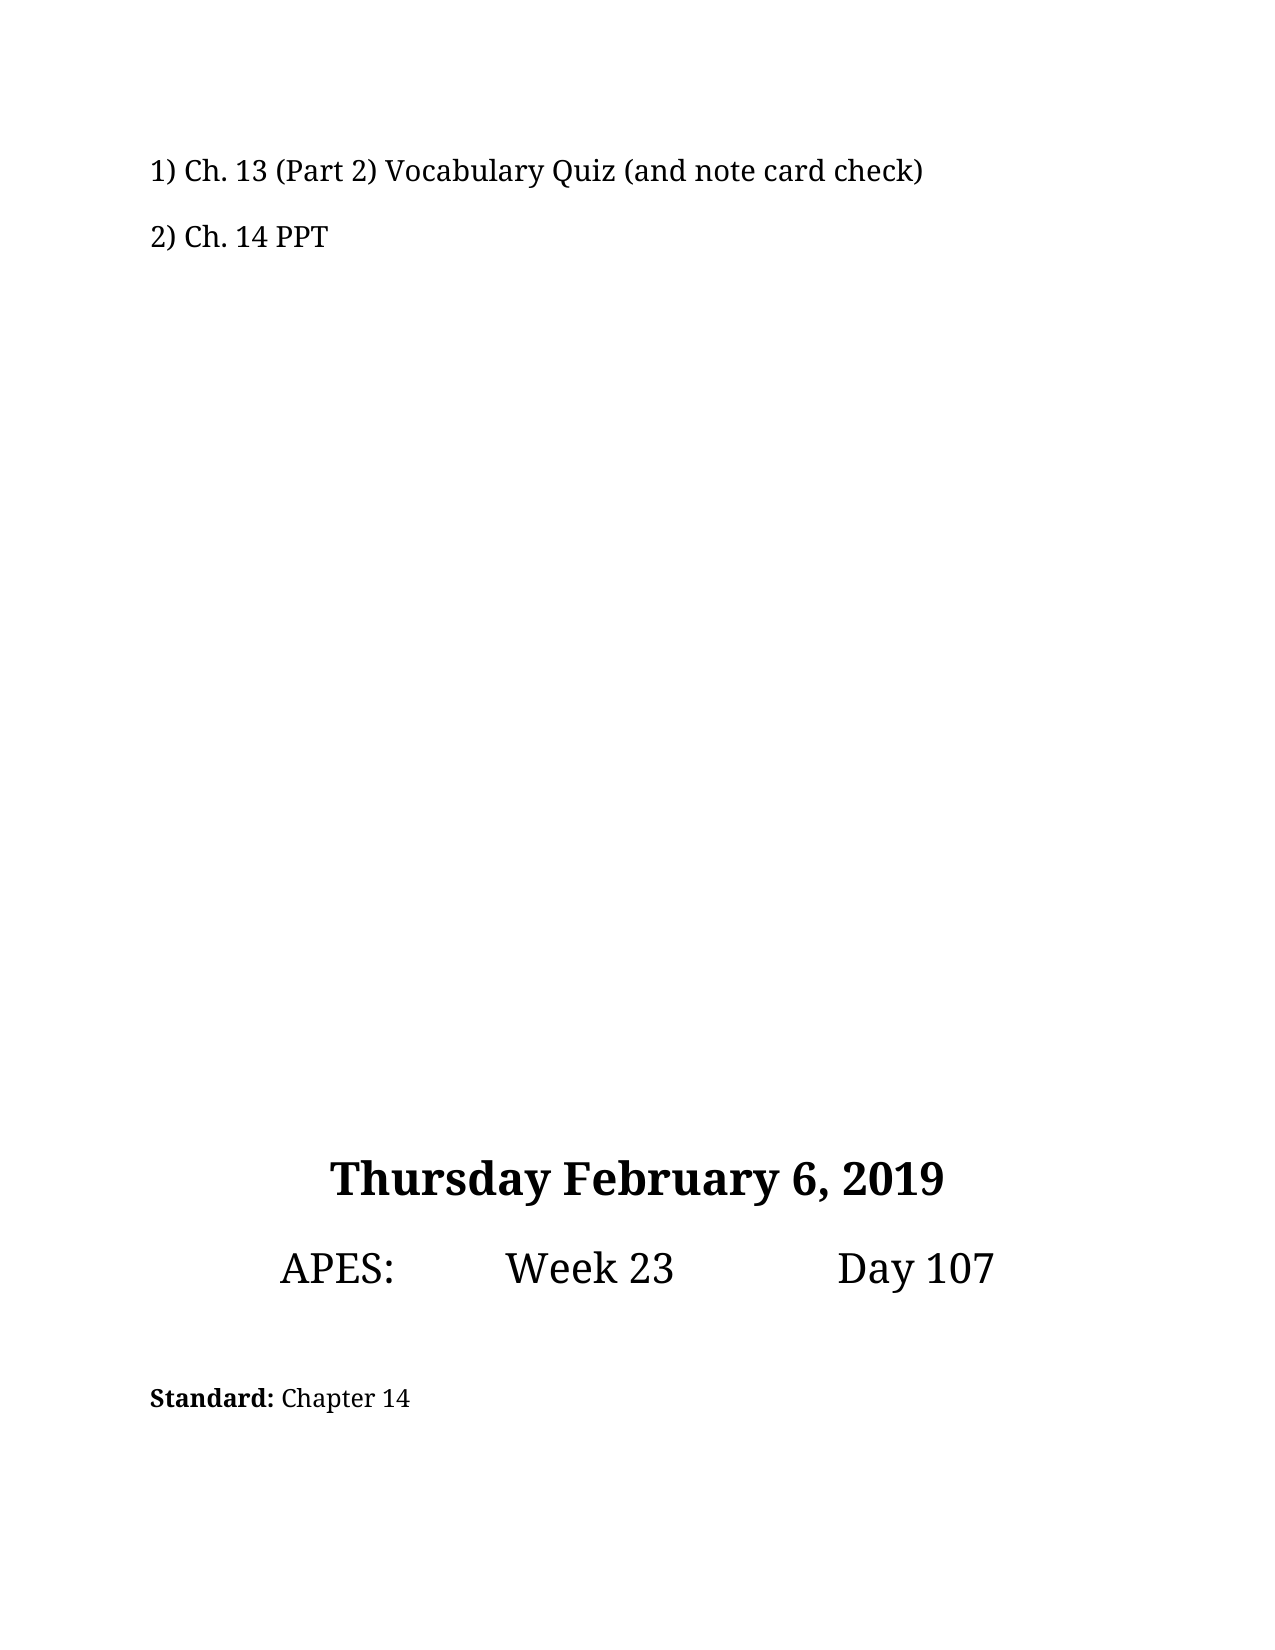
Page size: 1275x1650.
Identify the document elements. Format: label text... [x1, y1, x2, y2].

text 2) Ch. 14 PPT [150, 216, 1125, 256]
text 1) Ch. 13 (Part 2) Vocabulary Quiz (and note card check) [150, 150, 1125, 190]
text Standard: Chapter 14 [150, 1380, 1125, 1414]
text APES: Week 23 Day 107 [150, 1239, 1125, 1296]
text Thursday February 6, 2019 [150, 1147, 1125, 1209]
